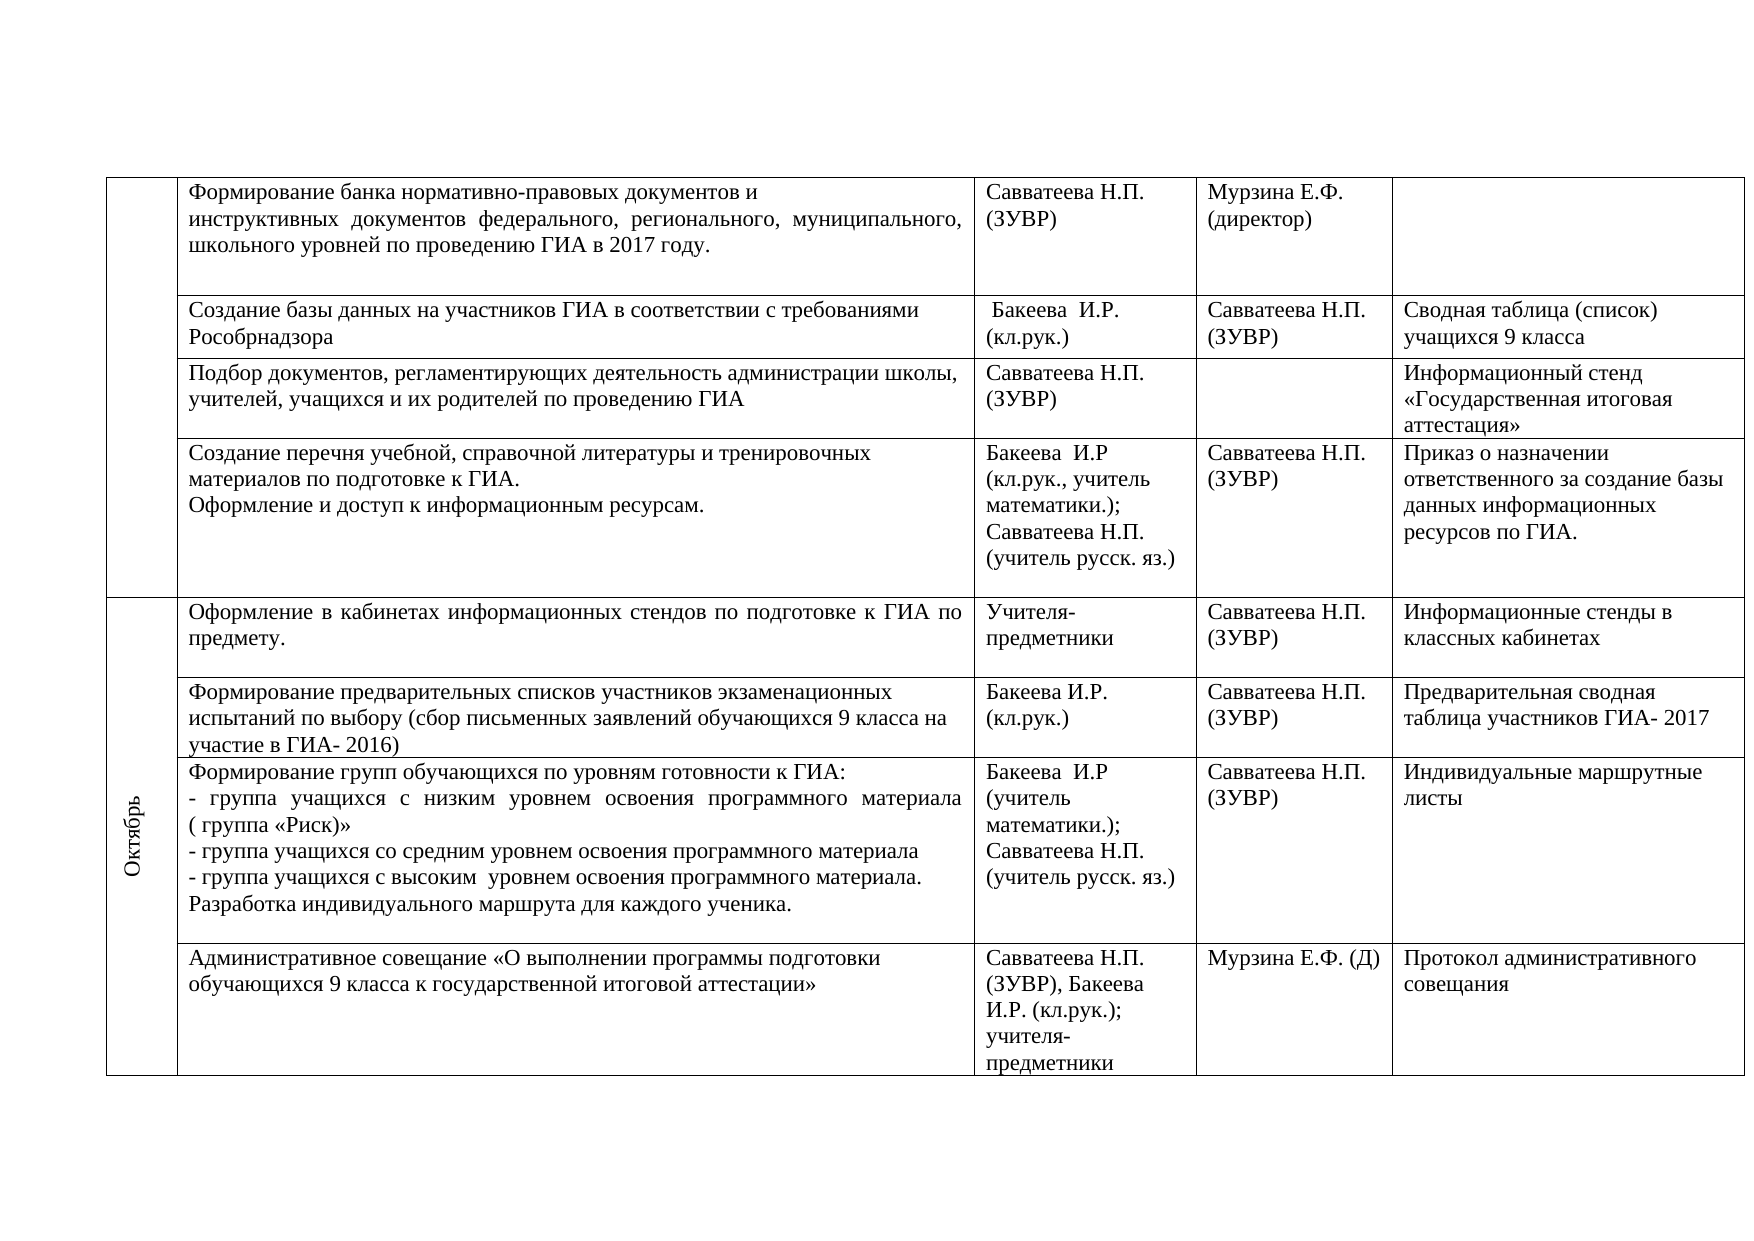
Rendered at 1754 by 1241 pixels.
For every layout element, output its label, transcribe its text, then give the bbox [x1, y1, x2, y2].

table_cell Сводная таблица (список) учащихся 9 класса [1393, 296, 1744, 357]
table_cell Приказ о назначении ответственного за создание базы данных информационных ресурсов по ГИА. [1393, 439, 1744, 597]
table_cell Создание перечня учебной, справочной литературы и тренировочных материалов по подготовке к ГИА. Оформление и доступ к информационным ресурсам. [178, 439, 974, 597]
table_cell Савватеева Н.П. (ЗУВР) [1197, 758, 1392, 942]
table_cell Бакеева И.Р. (кл.рук.) [975, 678, 1196, 757]
table_cell Октябрь [107, 598, 177, 1075]
table_cell Подбор документов, регламентирующих деятельность администрации школы, учителей, учащихся и их родителей по проведению ГИА [178, 359, 974, 438]
table_cell [1393, 178, 1744, 295]
table_cell Бакеева И.Р (учитель математики.); Савватеева Н.П.(учитель русск. яз.) [975, 758, 1196, 942]
table_cell Оформление в кабинетах информационных стендов по подготовке к ГИА по предмету. [178, 598, 974, 677]
table_cell Формирование банка нормативно-правовых документов и инструктивных документов федерального, регионального, муниципального, школьного уровней по проведению ГИА в 2017 году. [178, 178, 974, 295]
table_cell Формирование предварительных списков участников экзаменационных испытаний по выбору (сбор письменных заявлений обучающихся 9 класса на участие в ГИА- 2016) [178, 678, 974, 757]
table_cell Протокол административного совещания [1393, 944, 1744, 1075]
table_cell Савватеева Н.П. (ЗУВР) [975, 178, 1196, 295]
table_cell Индивидуальные маршрутные листы [1393, 758, 1744, 942]
table_cell Савватеева Н.П. (ЗУВР) [1197, 598, 1392, 677]
table_cell Мурзина Е.Ф. (Д) [1197, 944, 1392, 1075]
table_cell Информационный стенд «Государственная итоговая аттестация» [1393, 359, 1744, 438]
table_cell Информационные стенды в классных кабинетах [1393, 598, 1744, 677]
table_cell Создание базы данных на участников ГИА в соответствии с требованиями Рособрнадзора [178, 296, 974, 357]
table_cell Предварительная сводная таблица участников ГИА- 2017 [1393, 678, 1744, 757]
table_cell Савватеева Н.П. (ЗУВР), Бакеева И.Р. (кл.рук.); учителя- предметники [975, 944, 1196, 1075]
table_cell Савватеева Н.П. (ЗУВР) [1197, 678, 1392, 757]
table_cell Административное совещание «О выполнении программы подготовки обучающихся 9 класса к государственной итоговой аттестации» [178, 944, 974, 1075]
table_cell Савватеева Н.П. (ЗУВР) [1197, 296, 1392, 357]
table_cell Бакеева И.Р (кл.рук., учитель математики.); Савватеева Н.П.(учитель русск. яз.) [975, 439, 1196, 597]
table_cell Мурзина Е.Ф. (директор) [1197, 178, 1392, 295]
table_cell Савватеева Н.П. (ЗУВР) [975, 359, 1196, 438]
table_cell Бакеева И.Р. (кл.рук.) [975, 296, 1196, 357]
table_cell Формирование групп обучающихся по уровням готовности к ГИА: - группа учащихся с низким уровнем освоения программного материала ( группа «Риск)» - группа учащихся со средним уровнем освоения программного материала - группа учащихся с высоким уровнем освоения программного материала. Разработка индивидуального маршрута для каждого ученика. [178, 758, 974, 942]
table_cell Савватеева Н.П. (ЗУВР) [1197, 439, 1392, 597]
table_cell Учителя-предметники [975, 598, 1196, 677]
table_cell [1197, 359, 1392, 438]
